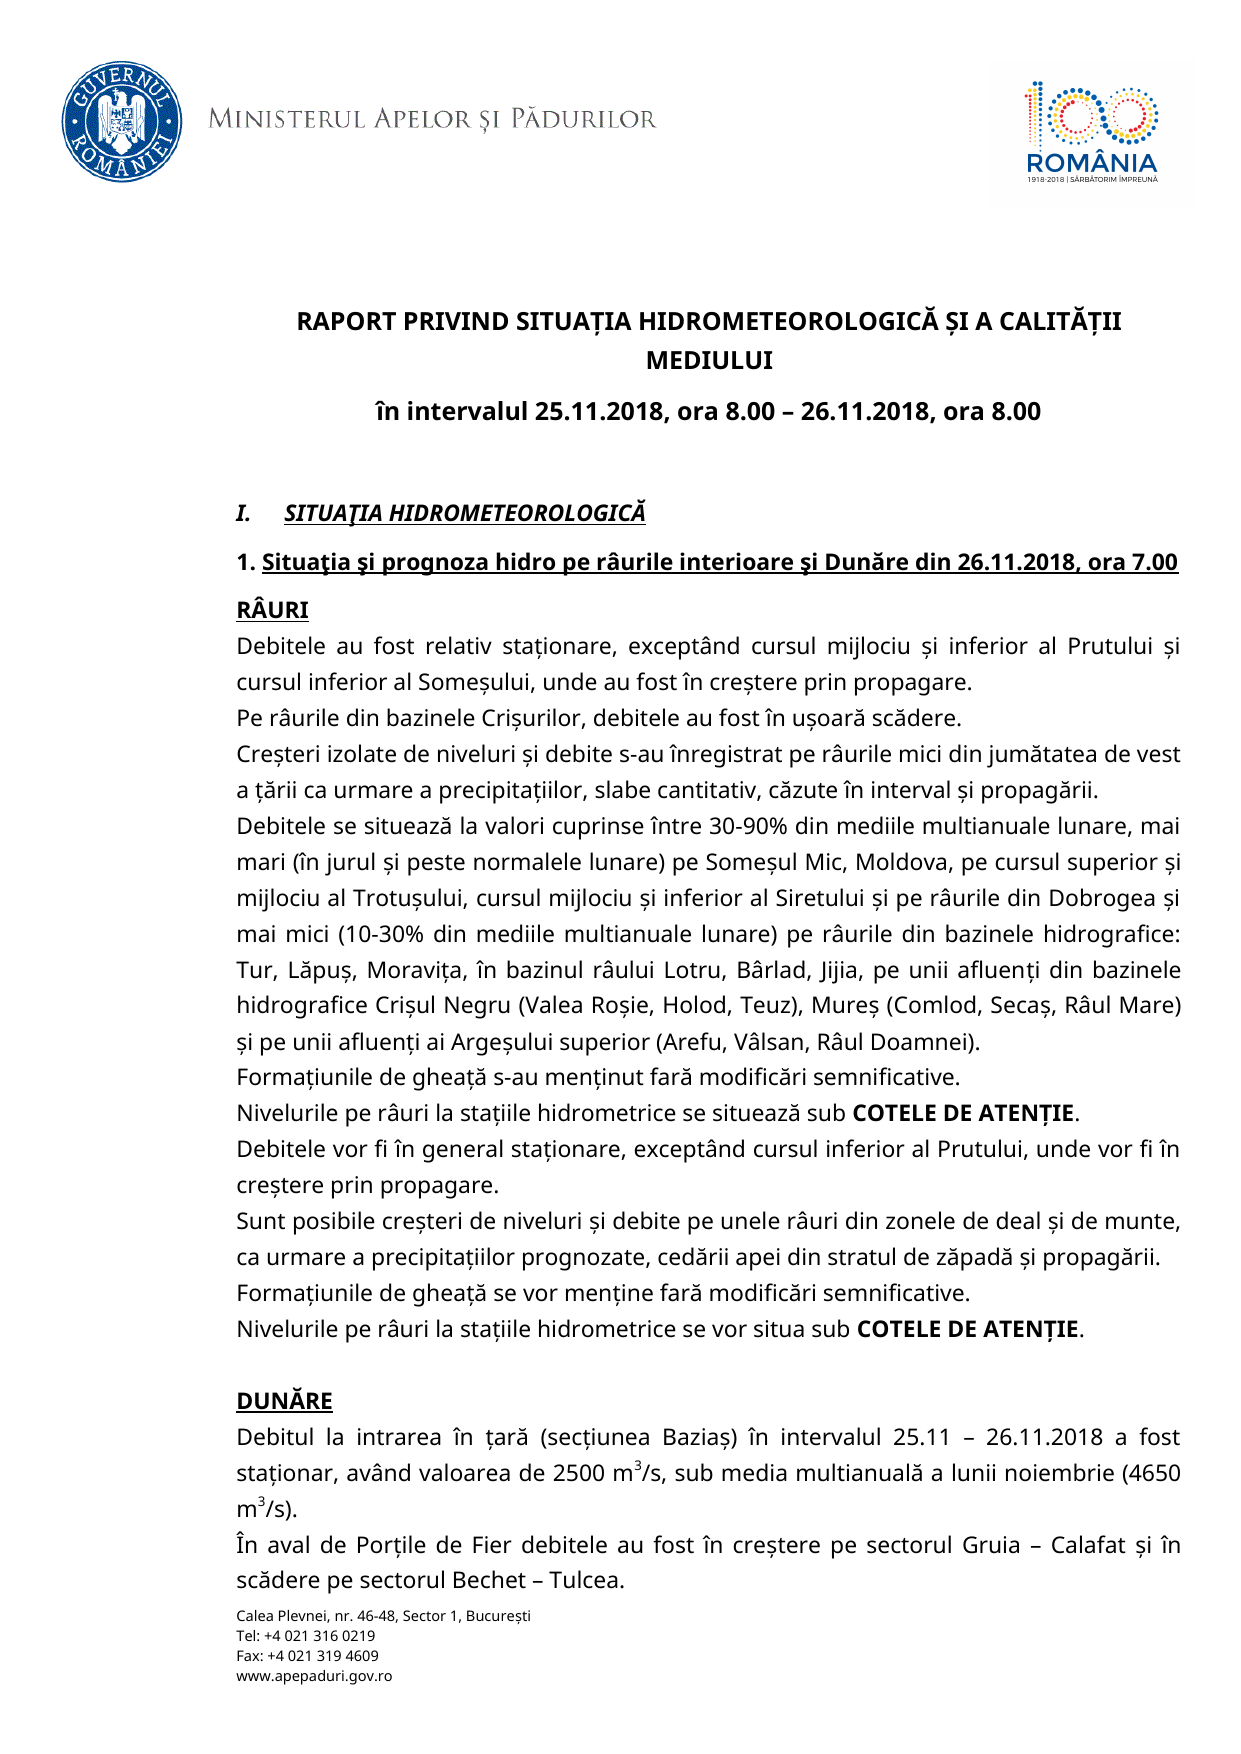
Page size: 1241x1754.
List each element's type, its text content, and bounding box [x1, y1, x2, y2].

text Creşteri izolate de niveluri şi debite s-au înregistrat pe râurile mici din jumătatea de vest a ţării ca urmare a precipitaţiilor, slabe cantitativ, căzute în interval şi propagării. [236, 738, 1182, 805]
text Pe râurile din bazinele Crişurilor, debitele au fost în uşoară scădere. [236, 702, 1182, 733]
text În aval de Porţile de Fier debitele au fost în creștere pe sectorul Gruia – Calafat și în scădere pe sectorul Bechet – Tulcea. [236, 1528, 1182, 1596]
text Debitul la intrarea în ţară (secţiunea Baziaş) în intervalul 25.11 – 26.11.2018 a fost staţionar, având valoarea de 2500 m3/s, sub media multianuală a lunii noiembrie (4650 m3/s). [236, 1421, 1182, 1524]
text RÂURI [236, 594, 1182, 625]
text Formaţiunile de gheaţă se vor menţine fară modificări semnificative. [236, 1277, 1182, 1308]
text Debitele vor fi în general staţionare, exceptând cursul inferior al Prutului, unde vor fi în creştere prin propagare. [236, 1133, 1182, 1200]
text Nivelurile pe râuri la staţiile hidrometrice se vor situa sub COTELE DE ATENŢIE. [236, 1313, 1182, 1344]
text I. SITUAŢIA HIDROMETEOROLOGICĂ [236, 497, 1182, 528]
text Formaţiunile de gheaţă s-au menţinut fară modificări semnificative. [236, 1061, 1182, 1093]
text DUNĂRE [236, 1385, 1182, 1416]
picture [59, 59, 658, 184]
text Sunt posibile creșteri de niveluri și debite pe unele râuri din zonele de deal şi de munte, ca urmare a precipitațiilor prognozate, cedării apei din stratul de zăpadă şi propagării. [236, 1205, 1182, 1272]
text RAPORT PRIVIND SITUAŢIA HIDROMETEOROLOGICĂ ŞI A CALITĂŢII MEDIULUI [236, 303, 1182, 376]
text Debitele au fost relativ staționare, exceptând cursul mijlociu şi inferior al Prutului şi cursul inferior al Someşului, unde au fost în creștere prin propagare. [236, 630, 1182, 697]
text în intervalul 25.11.2018, ora 8.00 – 26.11.2018, ora 8.00 [236, 394, 1182, 428]
text Nivelurile pe râuri la staţiile hidrometrice se situează sub COTELE DE ATENŢIE. [236, 1097, 1182, 1128]
text 1. Situaţia şi prognoza hidro pe râurile interioare şi Dunăre din 26.11.2018, ora 7.00 [236, 546, 1182, 577]
picture [986, 59, 1197, 207]
text Debitele se situează la valori cuprinse între 30-90% din mediile multianuale lunare, mai mari (în jurul și peste normalele lunare) pe Someșul Mic, Moldova, pe cursul superior şi mijlociu al Trotuşului, cursul mijlociu şi inferior al Siretului şi pe râurile din Dobrogea şi mai mici (10-30% din mediile multianuale lunare) pe râurile din bazinele hidrografice: Tur, Lăpuș, Moravița, în bazinul râului Lotru, Bârlad, Jijia, pe unii afluenţi din bazinele hidrografice Crișul Negru (Valea Roșie, Holod, Teuz), Mureș (Comlod, Secaș, Râul Mare) și pe unii afluenți ai Argeșului superior (Arefu, Vâlsan, Râul Doamnei). [236, 810, 1182, 1057]
